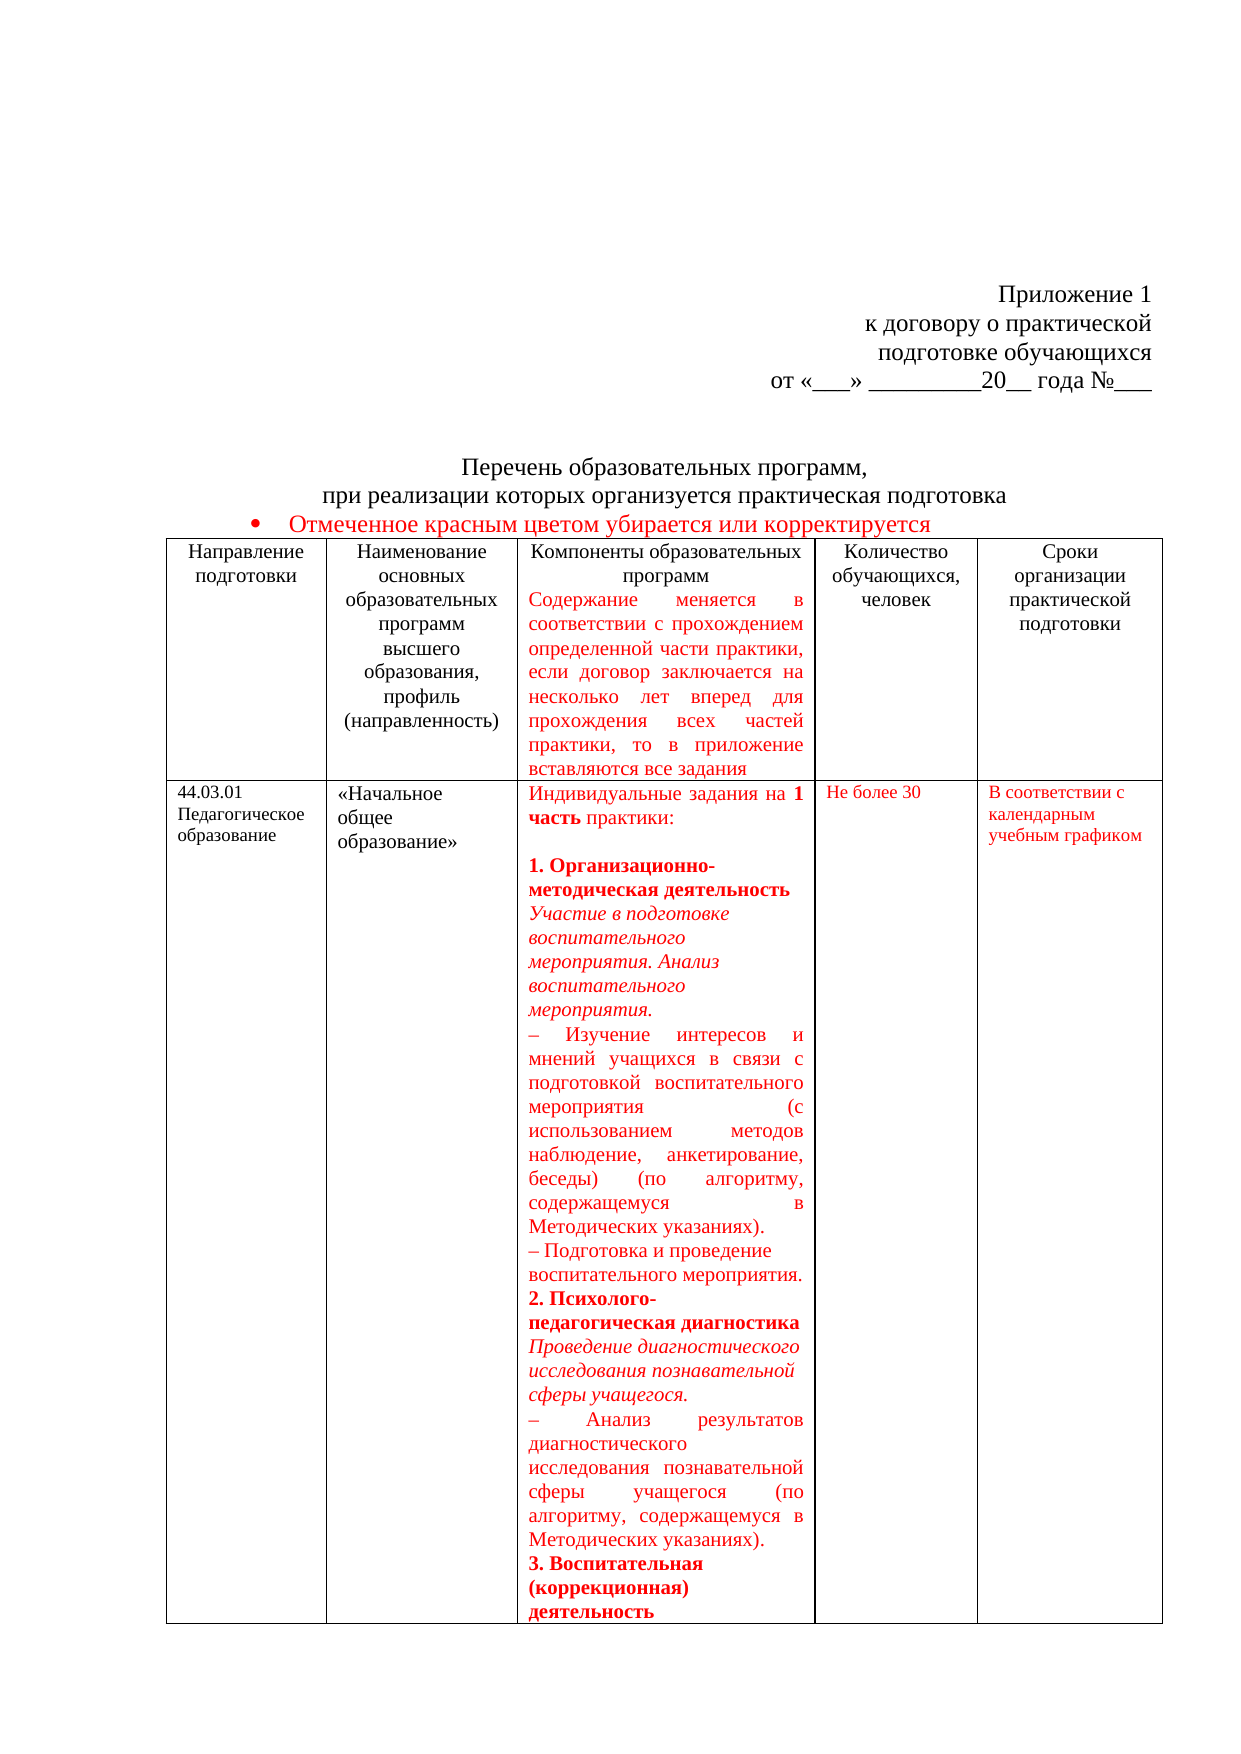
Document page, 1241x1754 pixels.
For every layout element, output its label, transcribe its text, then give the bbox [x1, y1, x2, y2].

text к договору о практической [177, 308, 1152, 337]
text от «___» _________20__ года №___ [177, 366, 1152, 394]
text Перечень образовательных программ, [177, 452, 1152, 481]
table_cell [327, 781, 517, 1623]
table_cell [518, 781, 814, 1623]
list Отмеченное красным цветом убирается или корректируется [251, 509, 1152, 538]
table_header Количество обучающихся, человек [816, 539, 977, 780]
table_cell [167, 781, 326, 1623]
text Приложение 1 [177, 279, 1152, 308]
table_header Наименование основных образовательных программ высшего образования, профиль (направленность) [327, 539, 517, 780]
text при реализации которых организуется практическая подготовка [177, 481, 1152, 509]
table_header Сроки организации практической подготовки [978, 539, 1162, 780]
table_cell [978, 781, 1162, 1623]
table_header Компоненты образовательных программ Содержание меняется в соответствии с прохождением определенной части практики, если договор заключается на несколько лет вперед для прохождения всех частей практики, то в приложение вставляются все задания [518, 539, 814, 780]
text подготовке обучающихся [177, 337, 1152, 366]
table_header Направление подготовки [167, 539, 326, 780]
table_cell Не более 30 [816, 781, 977, 1623]
